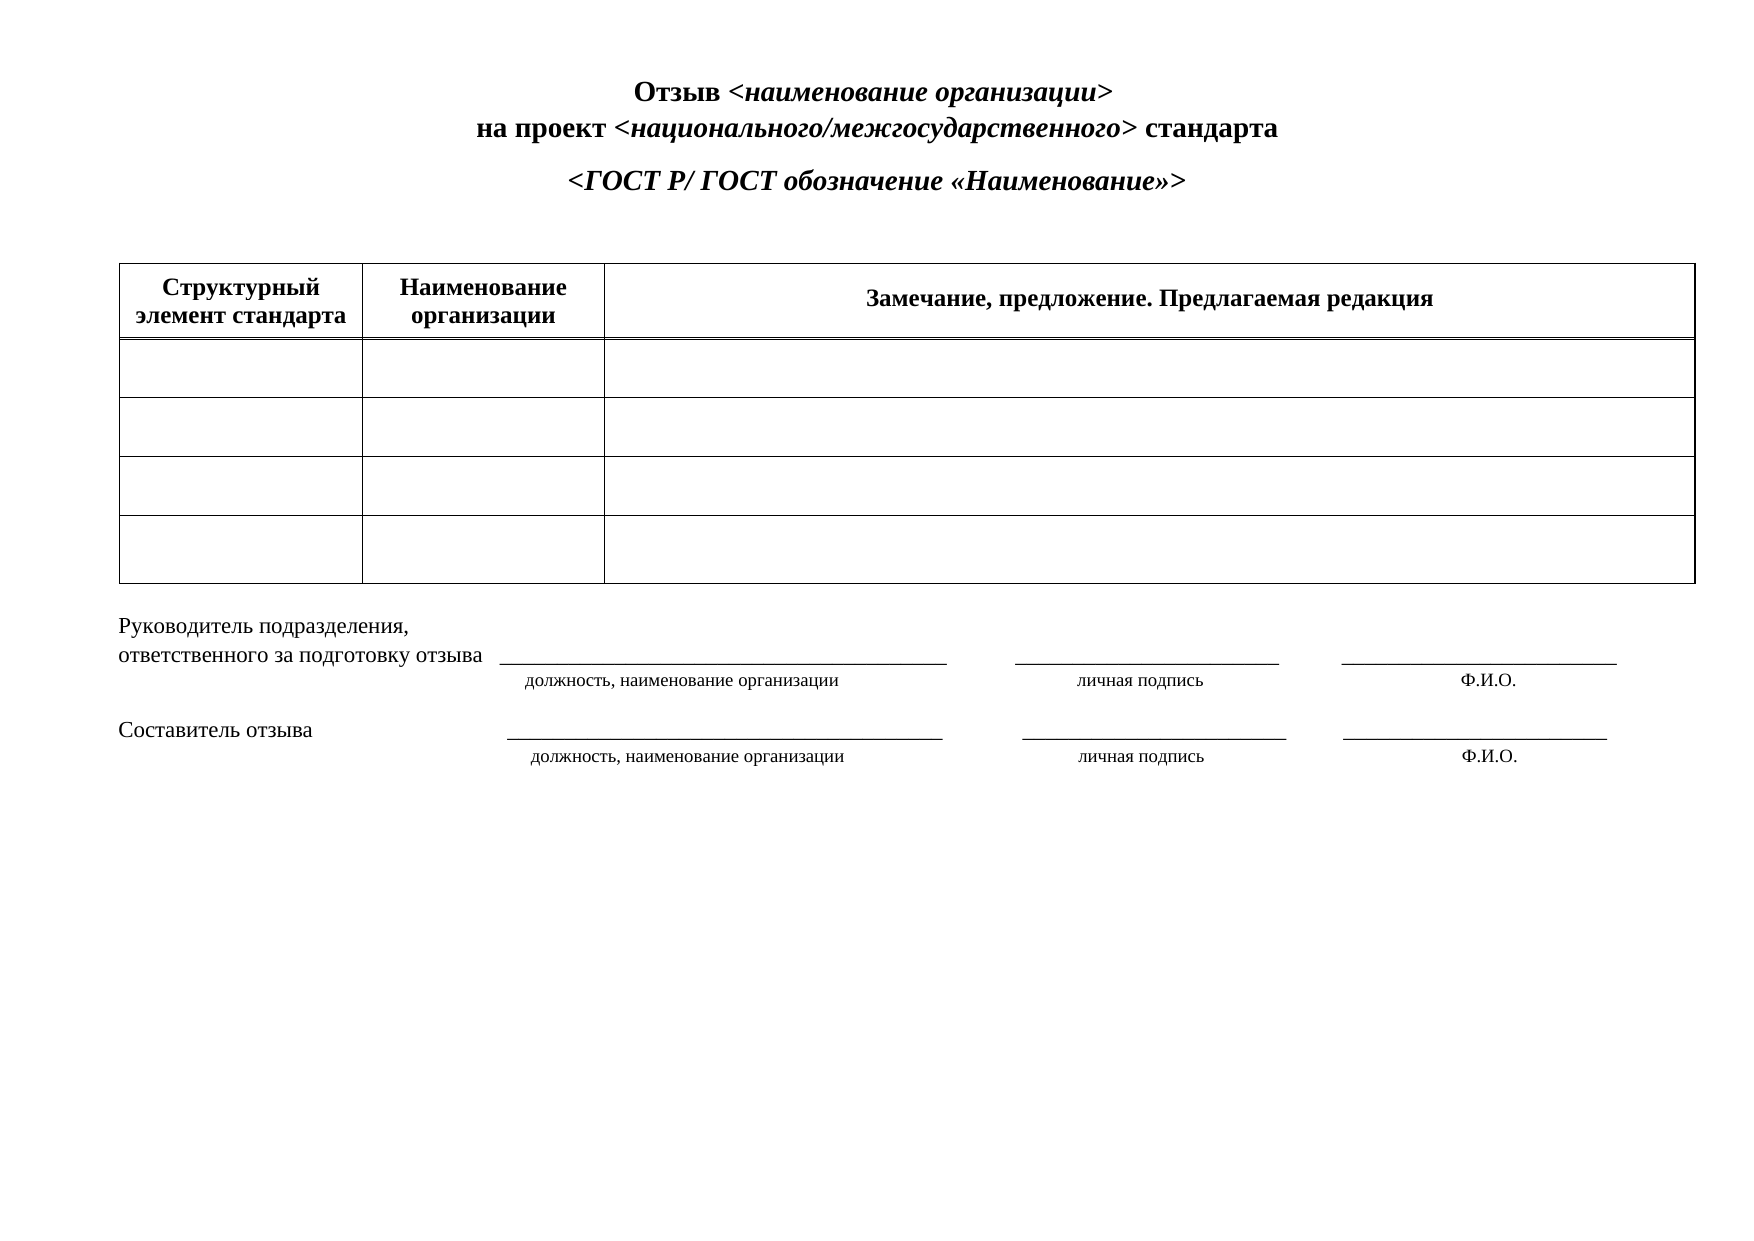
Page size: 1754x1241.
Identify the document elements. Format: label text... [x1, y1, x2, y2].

table_cell [120, 457, 362, 515]
table_header Структурный элемент стандарта [120, 264, 362, 337]
table_cell [605, 516, 1694, 583]
text <ГОСТ Р/ ГОСТ обозначение «Наименование»> [118, 163, 1636, 196]
table_cell [120, 398, 362, 456]
table_cell [363, 398, 604, 456]
table_cell [363, 516, 604, 583]
table_header Замечание, предложение. Предлагаемая редакция [605, 264, 1694, 337]
table_cell [120, 340, 362, 397]
table_cell [605, 398, 1694, 456]
table_cell [363, 457, 604, 515]
table_cell [363, 340, 604, 397]
text ответственного за подготовку отзыва _______________________________________ _______________________ ________________________ [118, 641, 1636, 667]
table_cell [605, 340, 1694, 397]
text Руководитель подразделения, [118, 612, 1636, 639]
text должность, наименование организации личная подпись Ф.И.О. [118, 745, 1636, 766]
text Составитель отзыва ______________________________________ _______________________ _______________________ [118, 716, 1636, 743]
table_header Наименование организации [363, 264, 604, 337]
table_cell [605, 457, 1694, 515]
text должность, наименование организации личная подпись Ф.И.О. [118, 669, 1636, 691]
text Отзыв <наименование организации> на проект <национального/межгосударственного> стандарта [118, 74, 1636, 143]
table_cell [120, 516, 362, 583]
